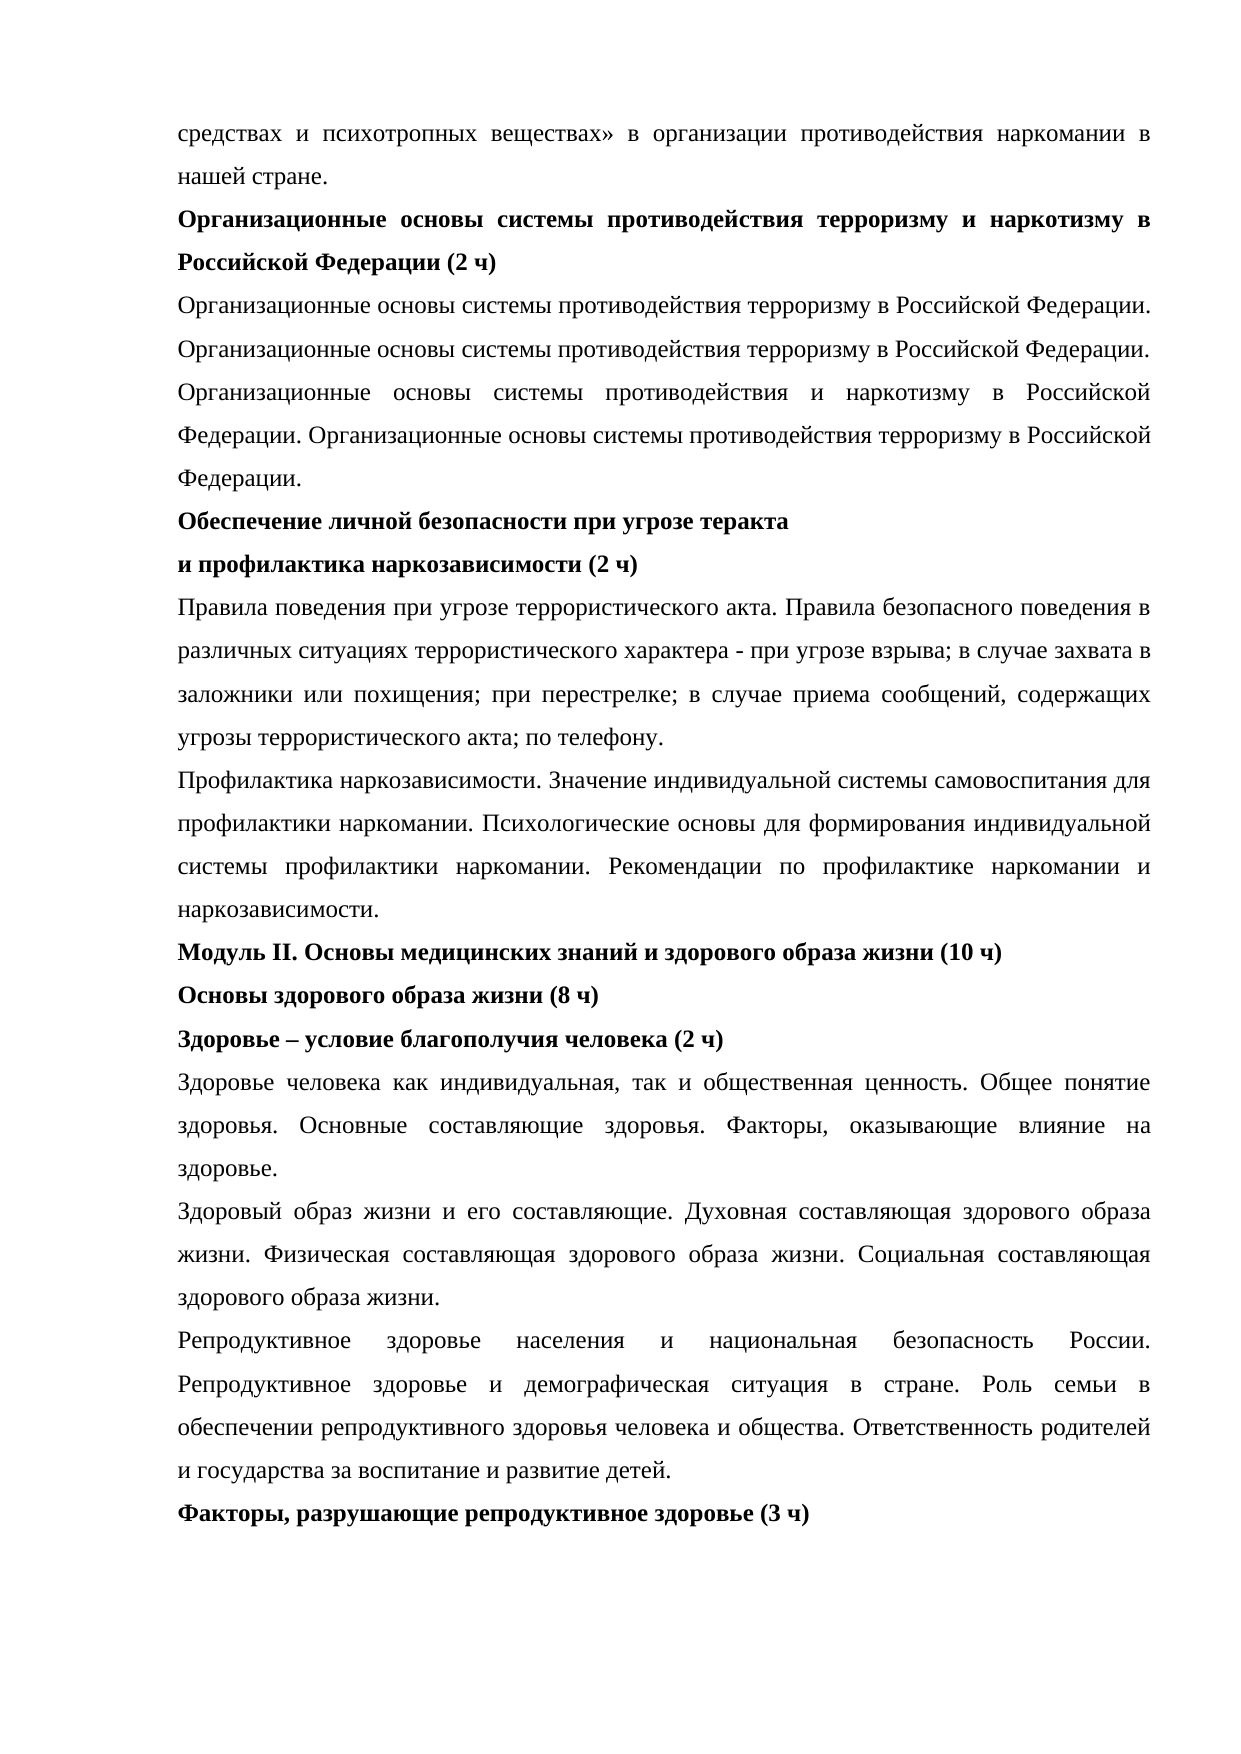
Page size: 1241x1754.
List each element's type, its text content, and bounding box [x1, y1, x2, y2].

text Обеспечение личной безопасности при угрозе теракта [177, 506, 1152, 535]
text Правила поведения при угрозе террористического акта. Правила безопасного поведения в различных ситуациях террористического характера - при угрозе взрыва; в случае захвата в заложники или похищения; при перестрелке; в случае приема сообщений, содержащих угрозы террористического акта; по телефону. [177, 592, 1152, 751]
text Факторы, разрушающие репродуктивное здоровье (3 ч) [177, 1498, 1152, 1527]
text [177, 118, 1152, 190]
text Репродуктивное здоровье населения и национальная безопасность России. Репродуктивное здоровье и демографическая ситуация в стране. Роль семьи в обеспечении репродуктивного здоровья человека и общества. Ответственность родителей и государства за воспитание и развитие детей. [177, 1326, 1152, 1484]
text Здоровый образ жизни и его составляющие. Духовная составляющая здорового образа жизни. Физическая составляющая здорового образа жизни. Социальная составляющая здорового образа жизни. [177, 1196, 1152, 1311]
text Организационные основы системы противодействия терроризму в Российской Федерации. Организационные основы системы противодействия терроризму в Российской Федерации. [177, 291, 1152, 362]
text Здоровье человека как индивидуальная, так и общественная ценность. Общее понятие здоровья. Основные составляющие здоровья. Факторы, оказывающие влияние на здоровье. [177, 1067, 1152, 1182]
text и профилактика наркозависимости (2 ч) [177, 549, 1152, 578]
text Здоровье – условие благополучия человека (2 ч) [177, 1024, 1152, 1052]
text Модуль II. Основы медицинских знаний и здорового образа жизни (10 ч) [177, 937, 1152, 966]
text Основы здорового образа жизни (8 ч) [177, 981, 1152, 1009]
text Организационные основы системы противодействия терроризму и наркотизму в Российской Федерации (2 ч) [177, 204, 1152, 276]
text Организационные основы системы противодействия и наркотизму в Российской Федерации. Организационные основы системы противодействия терроризму в Российской Федерации. [177, 377, 1152, 492]
text Профилактика наркозависимости. Значение индивидуальной системы самовоспитания для профилактики наркомании. Психологические основы для формирования индивидуальной системы профилактики наркомании. Рекомендации по профилактике наркомании и наркозависимости. [177, 765, 1152, 923]
